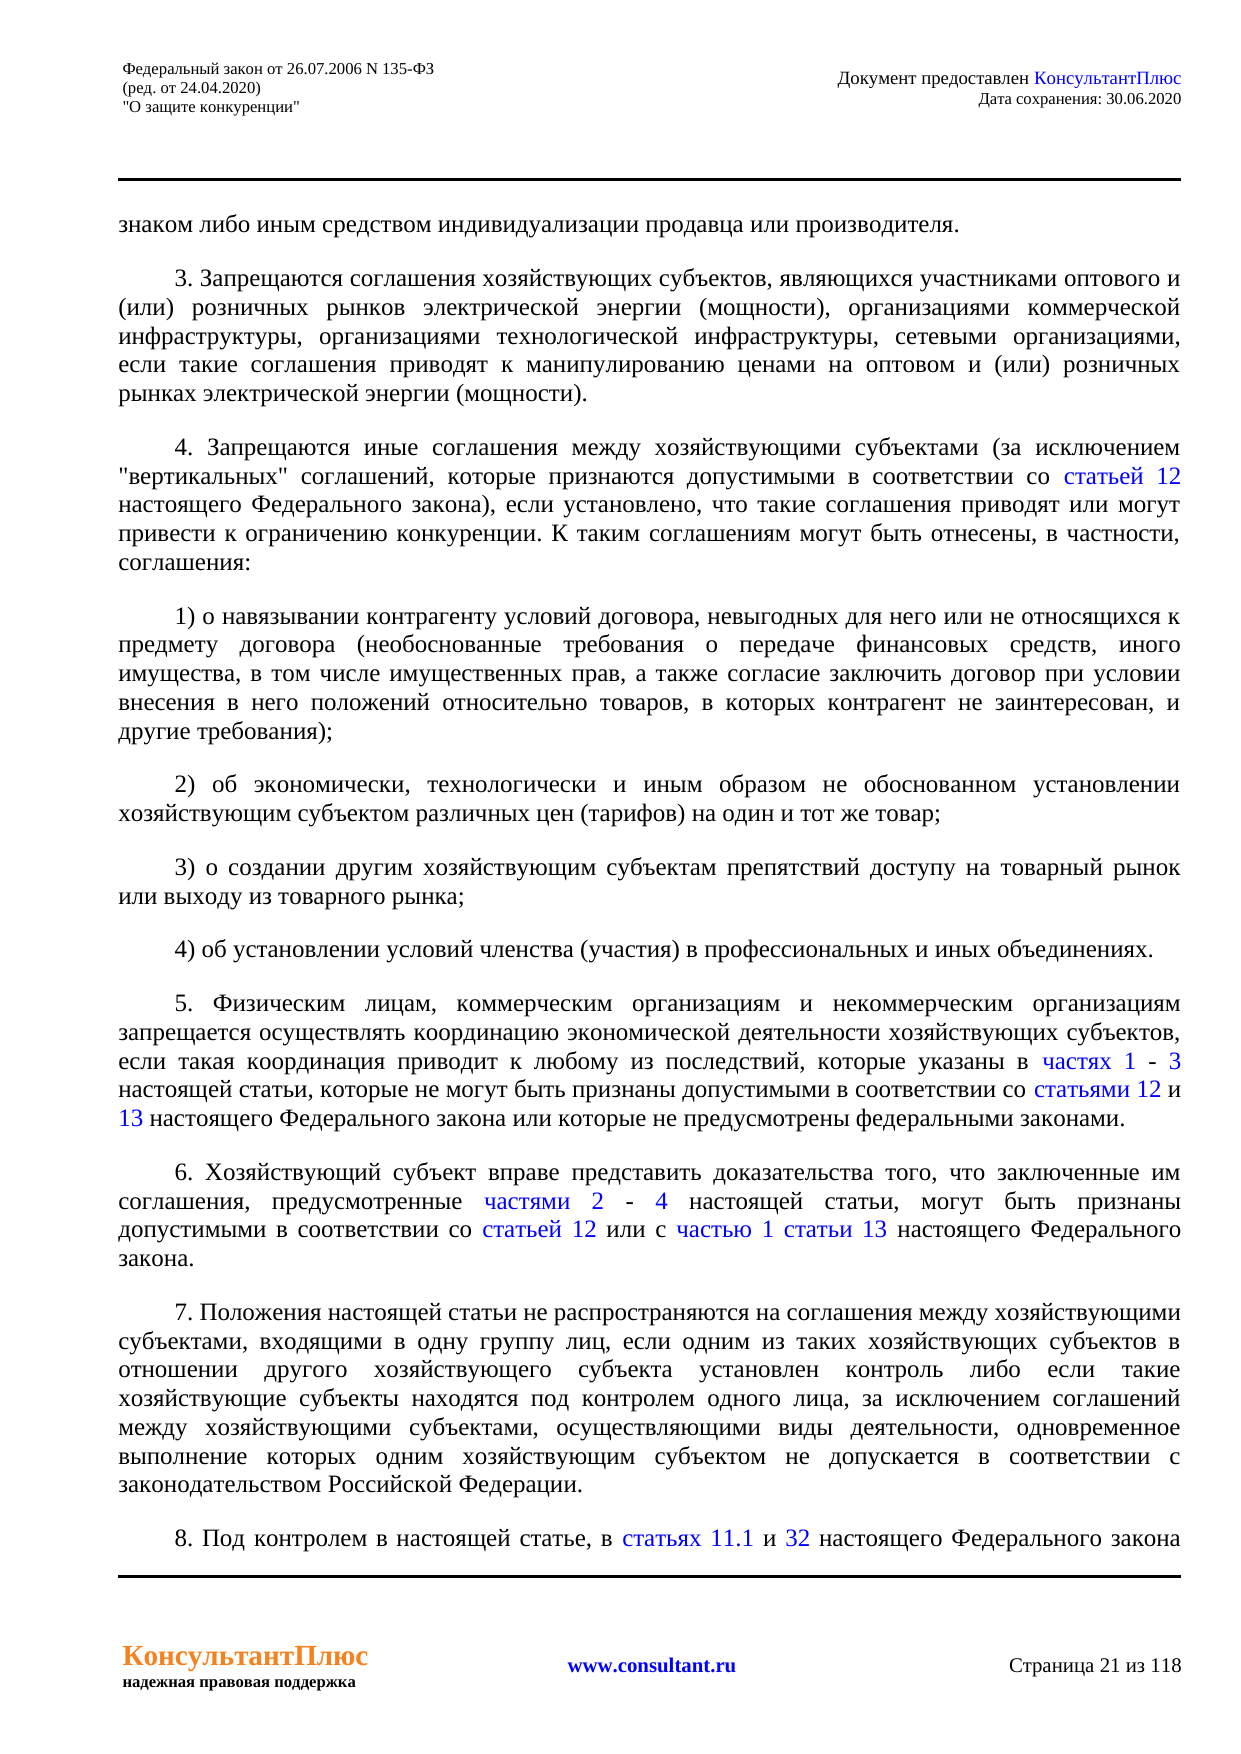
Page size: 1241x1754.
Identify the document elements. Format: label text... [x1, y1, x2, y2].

text 7. Положения настоящей статьи не распространяются на соглашения между хозяйствующими субъектами, входящими в одну группу лиц, если одним из таких хозяйствующих субъектов в отношении другого хозяйствующего субъекта установлен контроль либо если такие хозяйствующие субъекты находятся под контролем одного лица, за исключением соглашений между хозяйствующими субъектами, осуществляющими виды деятельности, одновременное выполнение которых одним хозяйствующим субъектом не допускается в соответствии с законодательством Российской Федерации. [118, 1297, 1181, 1498]
text 2) об экономически, технологически и иным образом не обоснованном установлении хозяйствующим субъектом различных цен (тарифов) на один и тот же товар; [118, 769, 1181, 827]
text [118, 209, 1181, 238]
text 3) о создании другим хозяйствующим субъектам препятствий доступу на товарный рынок или выходу из товарного рынка; [118, 852, 1181, 909]
text 4) об установлении условий членства (участия) в профессиональных и иных объединениях. [118, 934, 1181, 963]
text 5. Физическим лицам, коммерческим организациям и некоммерческим организациям запрещается осуществлять координацию экономической деятельности хозяйствующих субъектов, если такая координация приводит к любому из последствий, которые указаны в частях 1 - 3 настоящей статьи, которые не могут быть признаны допустимыми в соответствии со статьями 12 и 13 настоящего Федерального закона или которые не предусмотрены федеральными законами. [118, 988, 1181, 1132]
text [118, 1523, 1181, 1552]
text 6. Хозяйствующий субъект вправе представить доказательства того, что заключенные им соглашения, предусмотренные частями 2 - 4 настоящей статьи, могут быть признаны допустимыми в соответствии со статьей 12 или с частью 1 статьи 13 настоящего Федерального закона. [118, 1157, 1181, 1272]
text 4. Запрещаются иные соглашения между хозяйствующими субъектами (за исключением "вертикальных" соглашений, которые признаются допустимыми в соответствии со статьей 12 настоящего Федерального закона), если установлено, что такие соглашения приводят или могут привести к ограничению конкуренции. К таким соглашениям могут быть отнесены, в частности, соглашения: [118, 432, 1181, 576]
text 3. Запрещаются соглашения хозяйствующих субъектов, являющихся участниками оптового и (или) розничных рынков электрической энергии (мощности), организациями коммерческой инфраструктуры, организациями технологической инфраструктуры, сетевыми организациями, если такие соглашения приводят к манипулированию ценами на оптовом и (или) розничных рынках электрической энергии (мощности). [118, 263, 1181, 407]
text 1) о навязывании контрагенту условий договора, невыгодных для него или не относящихся к предмету договора (необоснованные требования о передаче финансовых средств, иного имущества, в том числе имущественных прав, а также согласие заключить договор при условии внесения в него положений относительно товаров, в которых контрагент не заинтересован, и другие требования); [118, 601, 1181, 744]
